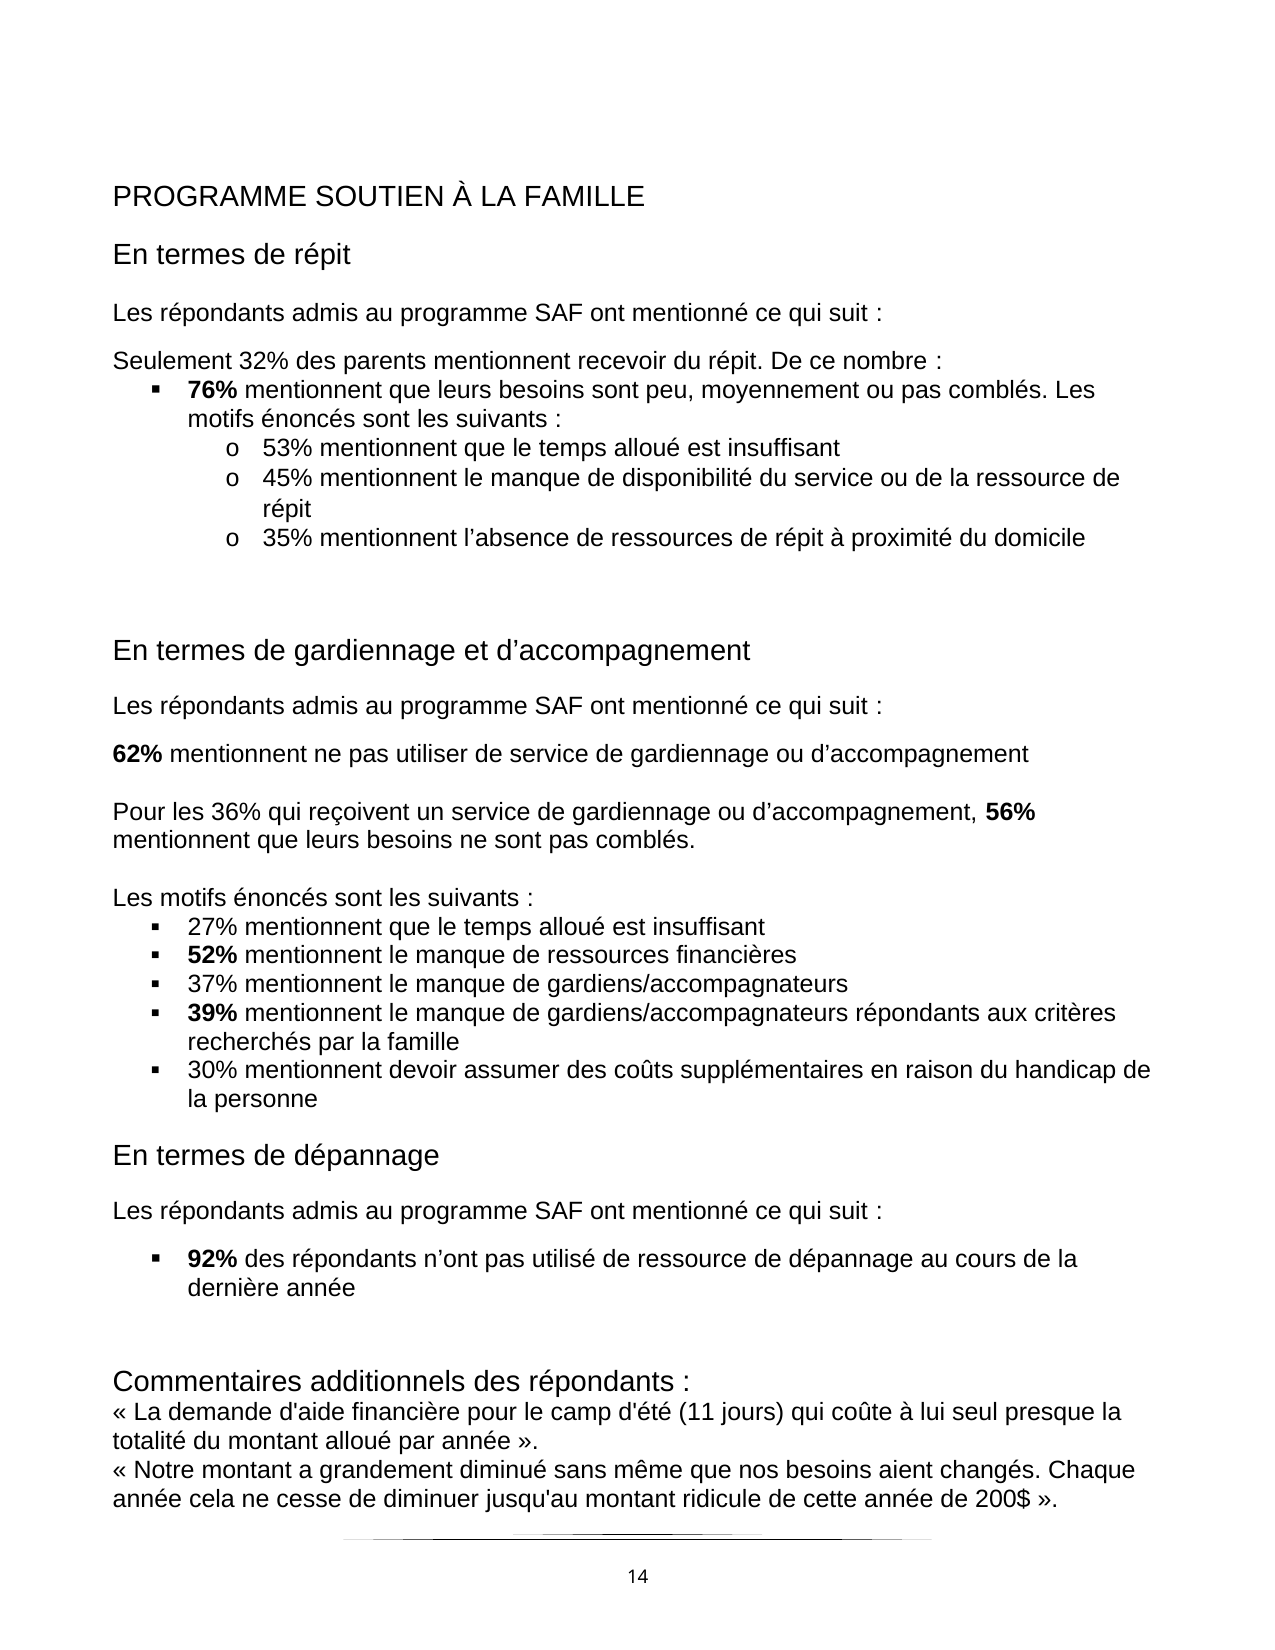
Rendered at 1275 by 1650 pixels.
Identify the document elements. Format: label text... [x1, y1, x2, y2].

text PROGRAMME SOUTIEN À LA FAMILLE [112, 179, 1162, 212]
text En termes de répit [112, 237, 1162, 271]
text Pour les 36% qui reçoivent un service de gardiennage ou d’accompagnement, 56% mentionnent que leurs besoins ne sont pas comblés. [112, 797, 1162, 854]
list 37% mentionnent le manque de gardiens/accompagnateurs [150, 969, 1162, 998]
text « Notre montant a grandement diminué sans même que nos besoins aient changés. Chaque année cela ne cesse de diminuer jusqu'au montant ridicule de cette année de 200$ ». [112, 1455, 1162, 1512]
list 92% des répondants n’ont pas utilisé de ressource de dépannage au cours de la dernière année [150, 1244, 1162, 1302]
list 39% mentionnent le manque de gardiens/accompagnateurs répondants aux critères recherchés par la famille [150, 998, 1162, 1055]
text Seulement 32% des parents mentionnent recevoir du répit. De ce nombre : [112, 346, 1162, 375]
text En termes de dépannage [112, 1138, 1162, 1171]
list 76% mentionnent que leurs besoins sont peu, moyennement ou pas comblés. Les motifs énoncés sont les suivants : [150, 375, 1162, 432]
text Les répondants admis au programme SAF ont mentionné ce qui suit : [112, 1196, 1162, 1225]
list 35% mentionnent l’absence de ressources de répit à proximité du domicile [225, 523, 1162, 554]
list 30% mentionnent devoir assumer des coûts supplémentaires en raison du handicap de la personne [150, 1055, 1162, 1113]
text Commentaires additionnels des répondants : [112, 1364, 1162, 1397]
text Les répondants admis au programme SAF ont mentionné ce qui suit : [112, 691, 1162, 720]
list 53% mentionnent que le temps alloué est insuffisant [225, 432, 1162, 463]
list 52% mentionnent le manque de ressources financières [150, 940, 1162, 969]
list 27% mentionnent que le temps alloué est insuffisant [150, 912, 1162, 940]
text Les répondants admis au programme SAF ont mentionné ce qui suit : [112, 298, 1162, 327]
text Les motifs énoncés sont les suivants : [112, 883, 1162, 912]
text 62% mentionnent ne pas utiliser de service de gardiennage ou d’accompagnement [112, 739, 1162, 768]
text En termes de gardiennage et d’accompagnement [112, 633, 1162, 666]
list 45% mentionnent le manque de disponibilité du service ou de la ressource de répit [225, 463, 1162, 523]
text « La demande d'aide financière pour le camp d'été (11 jours) qui coûte à lui seul presque la totalité du montant alloué par année ». [112, 1397, 1162, 1455]
